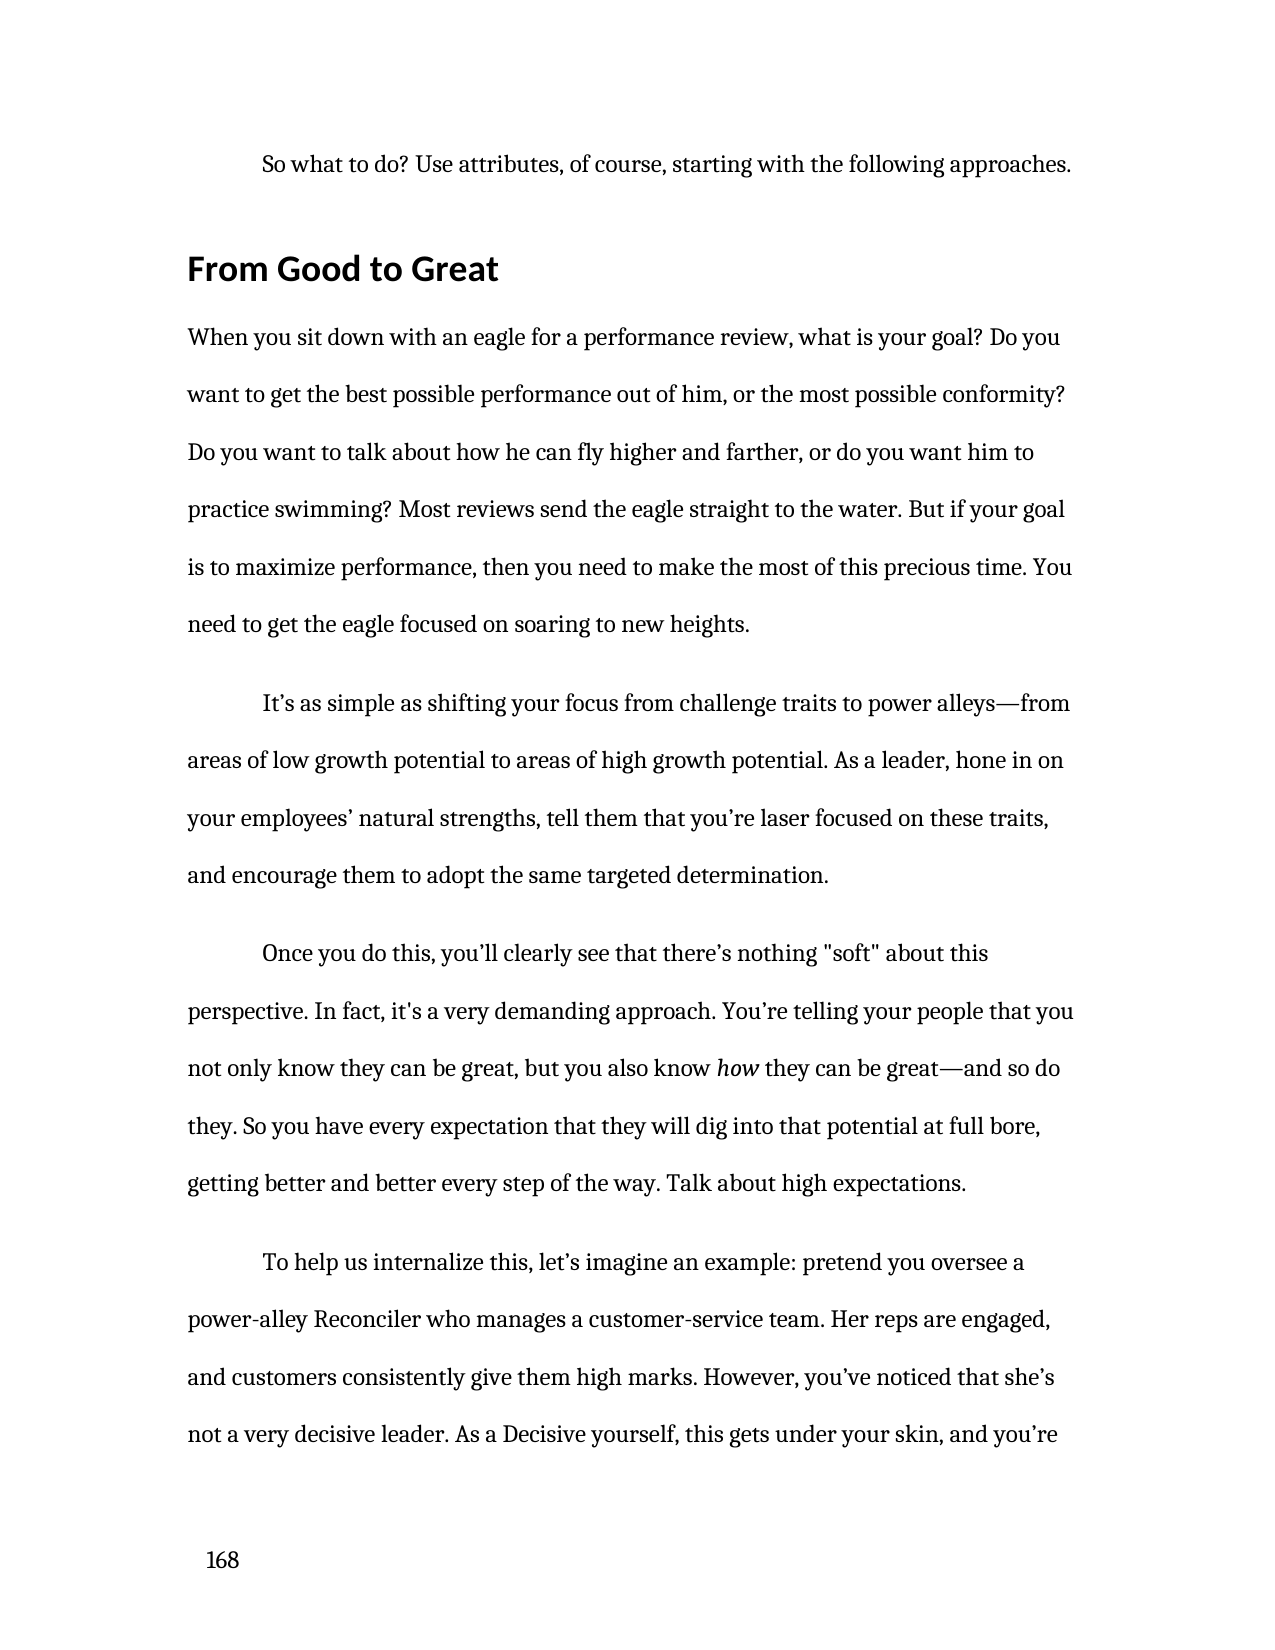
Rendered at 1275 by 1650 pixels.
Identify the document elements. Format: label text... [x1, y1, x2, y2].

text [187, 1248, 1087, 1449]
text When you sit down with an eagle for a performance review, what is your goal? Do you want to get the best possible performance out of him, or the most possible conformity? Do you want to talk about how he can fly higher and farther, or do you want him to practice swimming? Most reviews send the eagle straight to the water. But if your goal is to maximize performance, then you need to make the most of this precious time. You need to get the eagle focused on soaring to new heights. [187, 323, 1087, 639]
text So what to do? Use attributes, of course, starting with the following approaches. [187, 150, 1087, 179]
text It’s as simple as shifting your focus from challenge traits to power alleys—from areas of low growth potential to areas of high growth potential. As a leader, hone in on your employees’ natural strengths, tell them that you’re laser focused on these traits, and encourage them to adopt the same targeted determination. [187, 688, 1087, 890]
text From Good to Great [187, 245, 1087, 291]
text Once you do this, you’ll clearly see that there’s nothing "soft" about this perspective. In fact, it's a very demanding approach. You’re telling your people that you not only know they can be great, but you also know how they can be great—and so do they. So you have every expectation that they will dig into that potential at full bore, getting better and better every step of the way. Talk about high expectations. [187, 939, 1087, 1198]
